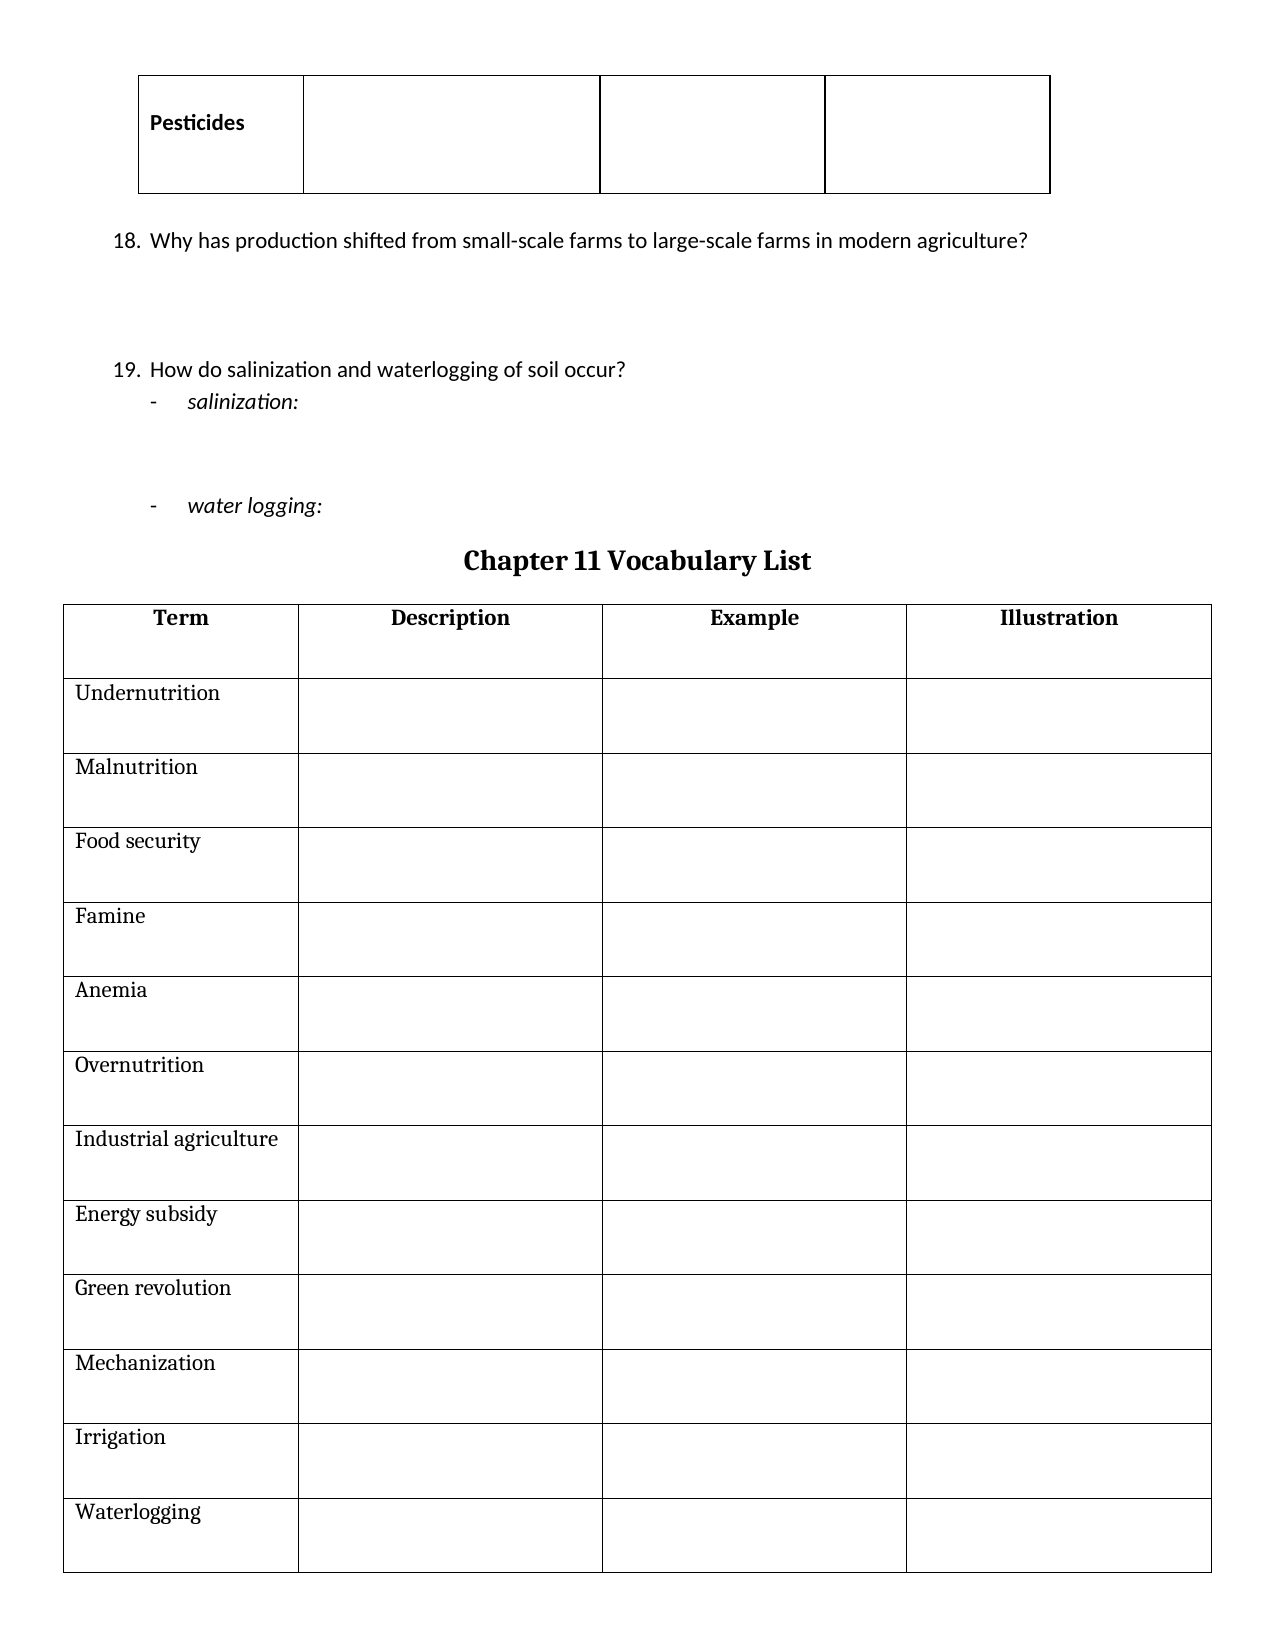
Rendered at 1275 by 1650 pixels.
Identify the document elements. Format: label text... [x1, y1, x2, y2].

table_cell [299, 903, 602, 976]
table_header Description [299, 605, 602, 678]
table_cell [299, 754, 602, 827]
table_cell Malnutrition [64, 754, 298, 827]
list salinization: [150, 387, 1200, 415]
table_cell [299, 1424, 602, 1497]
table_cell [907, 1499, 1211, 1572]
table_cell [601, 76, 824, 193]
table_cell Green revolution [64, 1275, 298, 1348]
table_cell [907, 1052, 1211, 1125]
table_cell [603, 828, 906, 902]
table_cell [299, 1201, 602, 1274]
table_cell [299, 1052, 602, 1125]
table_cell Waterlogging [64, 1499, 298, 1572]
table_cell Food security [64, 828, 298, 902]
table_cell Industrial agriculture [64, 1126, 298, 1199]
table_cell [907, 977, 1211, 1051]
table_cell [299, 828, 602, 902]
table_cell [907, 1201, 1211, 1274]
list water logging: [150, 491, 1200, 519]
table_cell [299, 1275, 602, 1348]
table_cell [299, 1499, 602, 1572]
table_cell [907, 1350, 1211, 1423]
table_cell [907, 1424, 1211, 1497]
table_cell Overnutrition [64, 1052, 298, 1125]
table_cell [826, 76, 1049, 193]
table_cell [907, 828, 1211, 902]
table_cell [603, 1052, 906, 1125]
table_cell [907, 754, 1211, 827]
table_cell [603, 903, 906, 976]
table_cell [907, 903, 1211, 976]
table_cell [603, 1126, 906, 1199]
table_cell [299, 679, 602, 753]
table_cell Irrigation [64, 1424, 298, 1497]
table_cell Undernutrition [64, 679, 298, 753]
table_cell Mechanization [64, 1350, 298, 1423]
table_header Term [64, 605, 298, 678]
list How do salinization and waterlogging of soil occur? [112, 355, 1200, 383]
table_cell [304, 76, 599, 193]
table_cell [907, 1275, 1211, 1348]
table_cell [603, 754, 906, 827]
list Why has production shifted from small-scale farms to large-scale farms in modern agriculture? [112, 226, 1200, 254]
table_cell [299, 977, 602, 1051]
table_cell [603, 1499, 906, 1572]
table_cell [299, 1126, 602, 1199]
table_cell [299, 1350, 602, 1423]
table_cell [603, 1424, 906, 1497]
table_cell Pesticides [139, 76, 303, 193]
table_cell [907, 679, 1211, 753]
table_cell Energy subsidy [64, 1201, 298, 1274]
table_header Illustration [907, 605, 1211, 678]
text Chapter 11 Vocabulary List [75, 544, 1200, 578]
table_cell Famine [64, 903, 298, 976]
table_cell [907, 1126, 1211, 1199]
table_cell [603, 977, 906, 1051]
table_cell [603, 1275, 906, 1348]
table_header Example [603, 605, 906, 678]
table_cell Anemia [64, 977, 298, 1051]
table_cell [603, 1201, 906, 1274]
table_cell [603, 1350, 906, 1423]
table_cell [603, 679, 906, 753]
